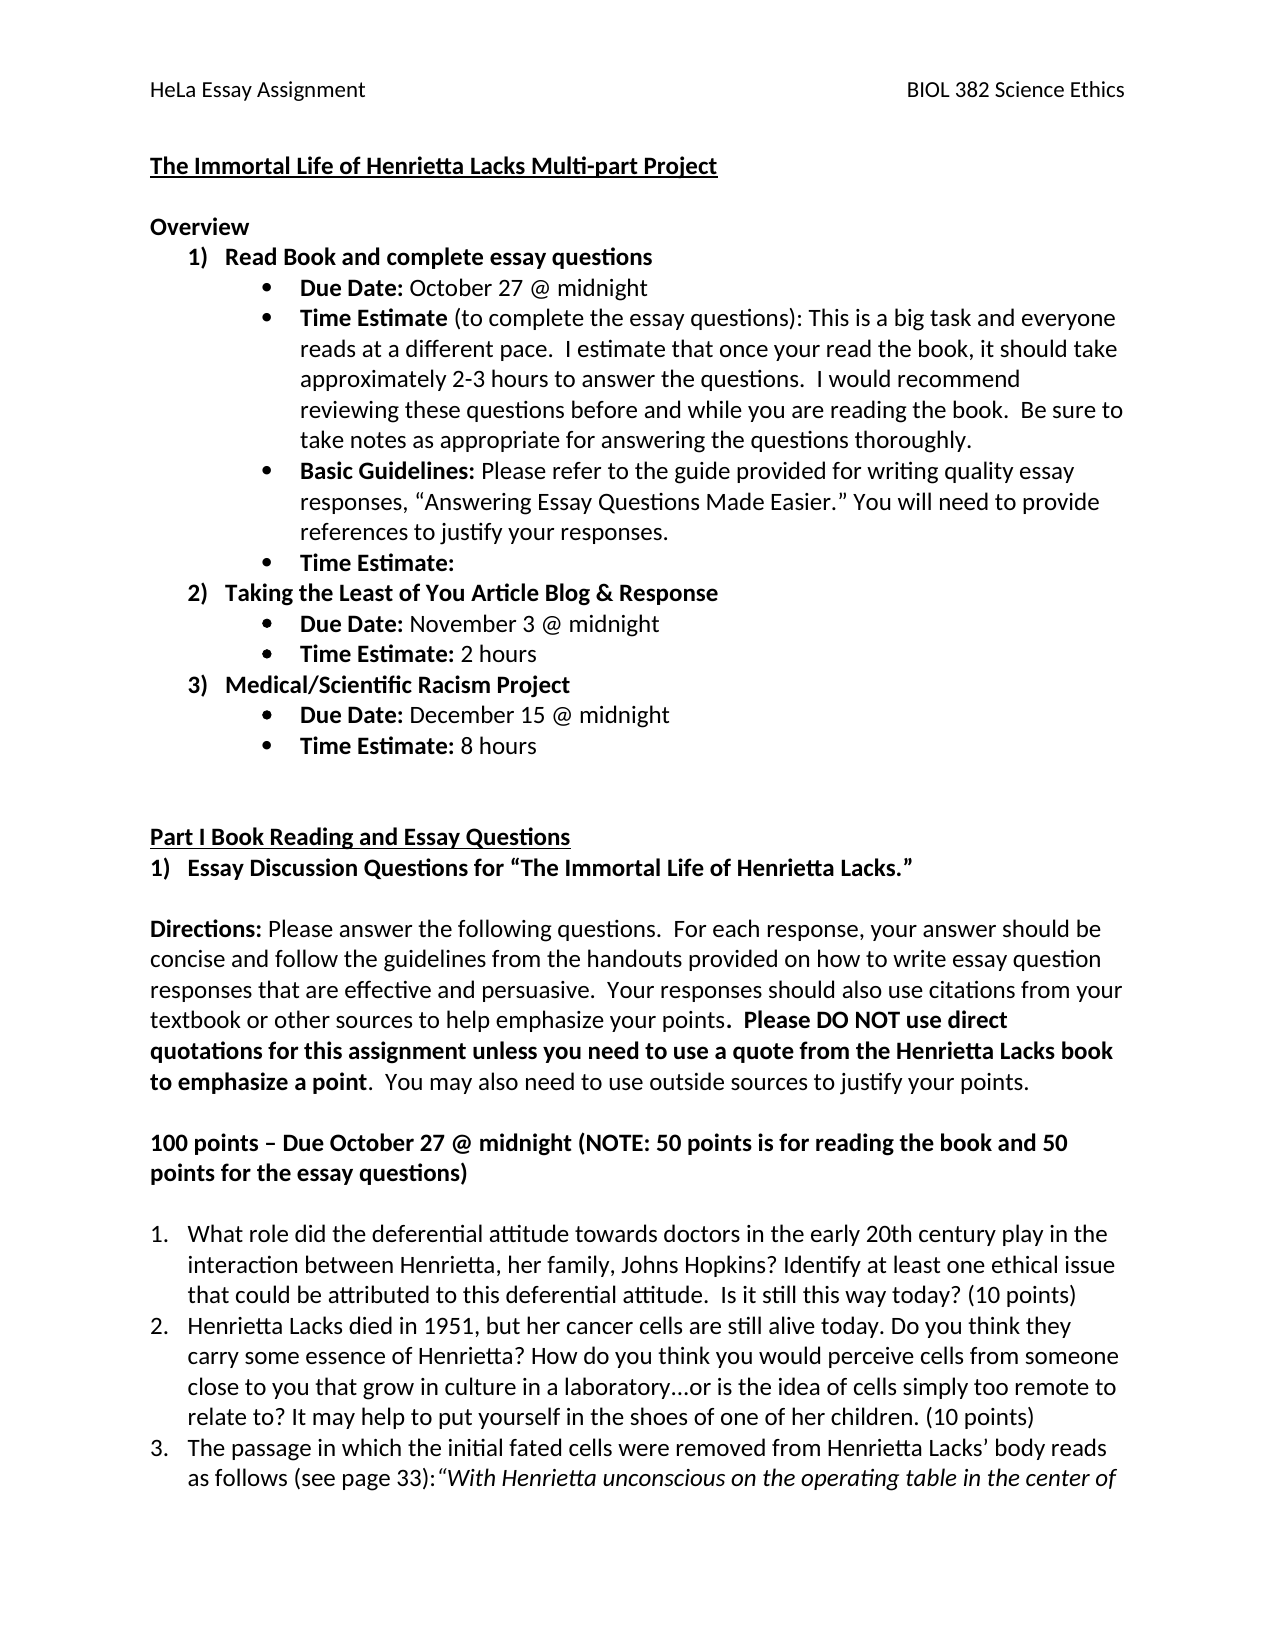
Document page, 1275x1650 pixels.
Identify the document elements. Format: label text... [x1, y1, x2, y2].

list Time Estimate: [262, 547, 1125, 577]
list Medical/Scientific Racism Project [187, 669, 1125, 699]
list Due Date: October 27 @ midnight [262, 272, 1125, 303]
list Henrietta Lacks died in 1951, but her cancer cells are still alive today. Do you think they carry some essence of Henrietta? How do you think you would perceive cells from someone close to you that grow in culture in a laboratory...or is the idea of cells simply too remote to relate to? It may help to put yourself in the shoes of one of her children. (10 points) [150, 1310, 1125, 1432]
list Basic Guidelines: Please refer to the guide provided for writing quality essay responses, “Answering Essay Questions Made Easier.” You will need to provide references to justify your responses. [262, 455, 1125, 547]
list Due Date: December 15 @ midnight [262, 699, 1125, 730]
list Time Estimate (to complete the essay questions): This is a big task and everyone reads at a different pace. I estimate that once your read the book, it should take approximately 2-3 hours to answer the questions. I would recommend reviewing these questions before and while you are reading the book. Be sure to take notes as appropriate for answering the questions thoroughly. [262, 303, 1125, 455]
list Part I Book Reading and Essay Questions [150, 821, 1125, 852]
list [150, 1432, 1125, 1493]
text 100 points – Due October 27 @ midnight (NOTE: 50 points is for reading the book and 50 points for the essay questions) [150, 1127, 1125, 1188]
list Time Estimate: 8 hours [262, 730, 1125, 760]
list Essay Discussion Questions for “The Immortal Life of Henrietta Lacks.” [150, 852, 1125, 882]
list What role did the deferential attitude towards doctors in the early 20th century play in the interaction between Henrietta, her family, Johns Hopkins? Identify at least one ethical issue that could be attributed to this deferential attitude. Is it still this way today? (10 points) [150, 1218, 1125, 1310]
list Time Estimate: 2 hours [262, 638, 1125, 669]
text Overview [150, 211, 1125, 242]
list Due Date: November 3 @ midnight [262, 608, 1125, 638]
list Read Book and complete essay questions [187, 242, 1125, 272]
list Taking the Least of You Article Blog & Response [187, 577, 1125, 608]
text Directions: Please answer the following questions. For each response, your answer should be concise and follow the guidelines from the handouts provided on how to write essay question responses that are effective and persuasive. Your responses should also use citations from your textbook or other sources to help emphasize your points. Please DO NOT use direct quotations for this assignment unless you need to use a quote from the Henrietta Lacks book to emphasize a point. You may also need to use outside sources to justify your points. [150, 913, 1125, 1096]
text The Immortal Life of Henrietta Lacks Multi-part Project [150, 150, 1125, 181]
